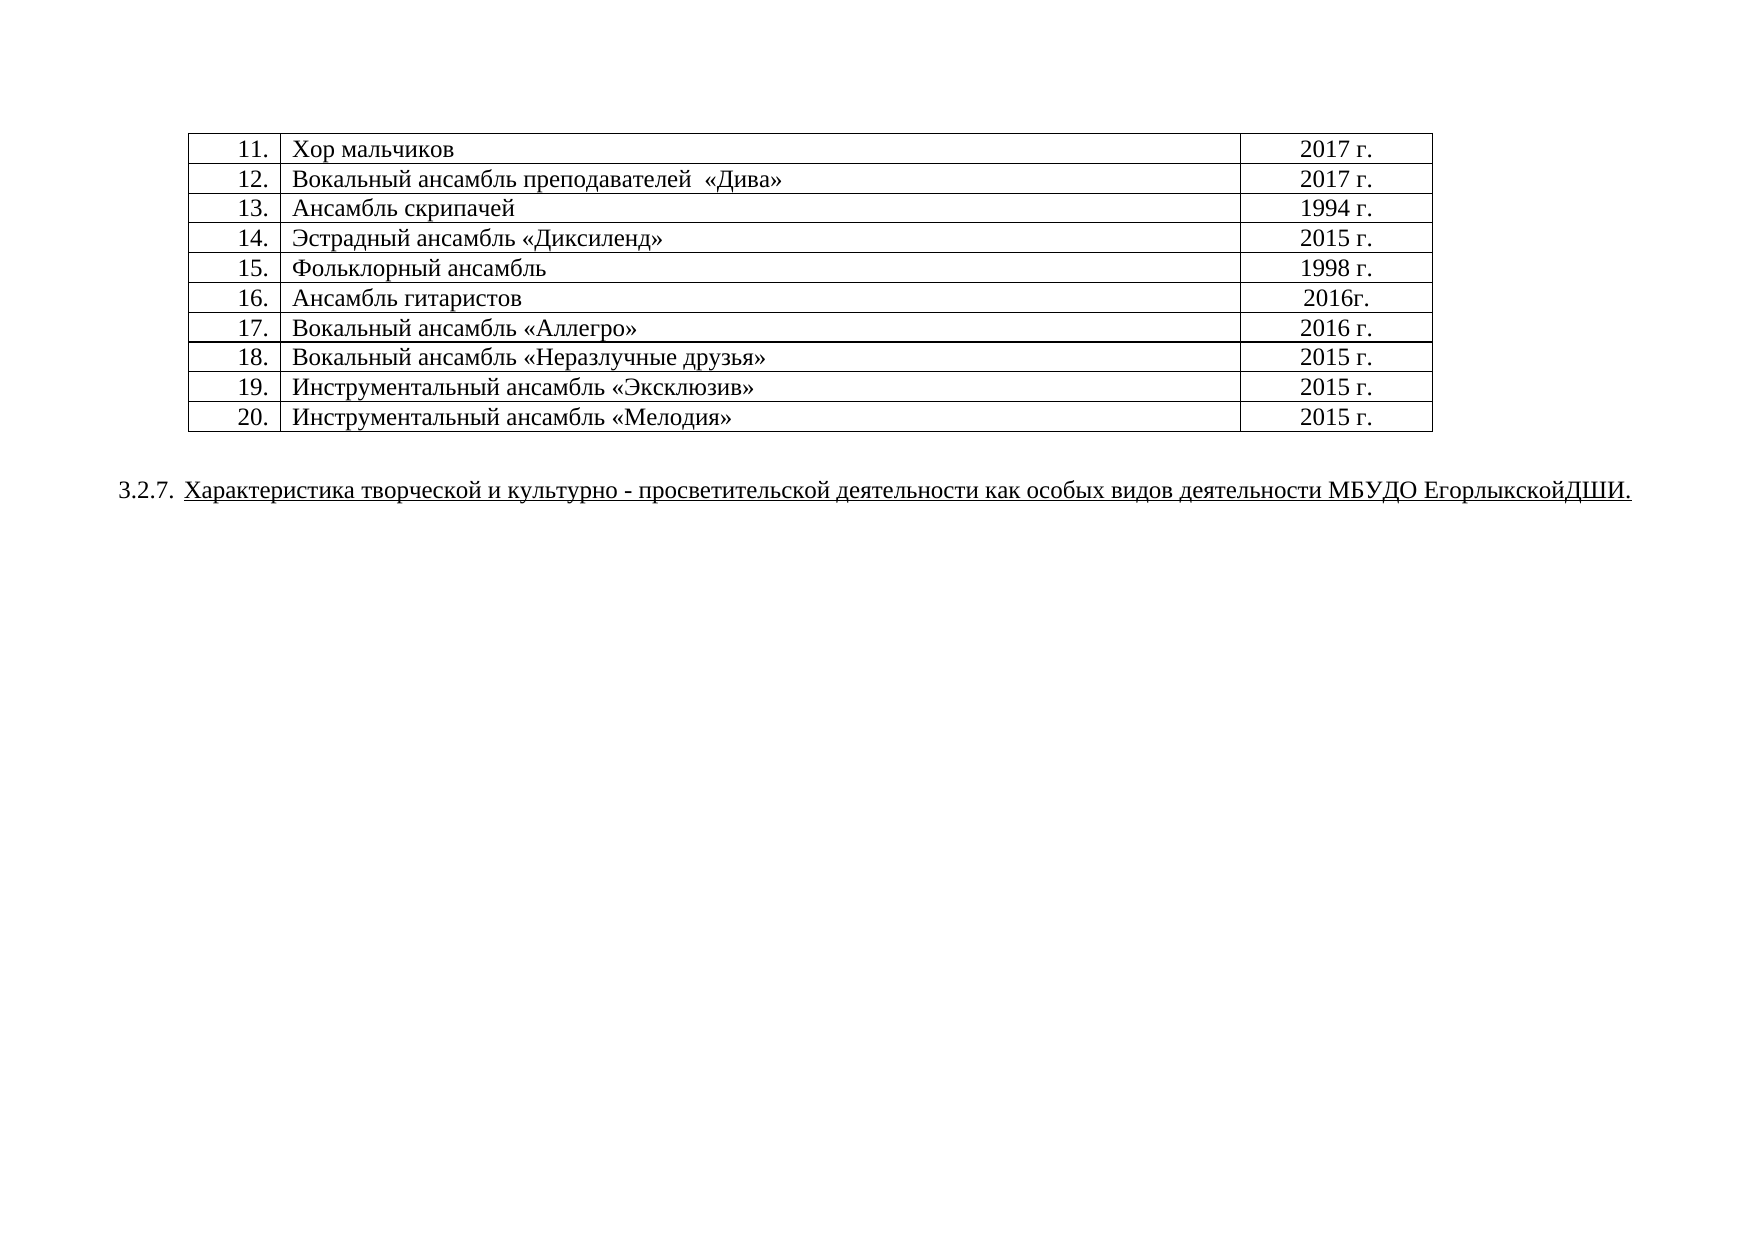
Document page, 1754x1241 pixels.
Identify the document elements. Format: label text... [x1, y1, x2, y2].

table_cell 1994 г. [1241, 194, 1432, 222]
table_cell Хор мальчиков [281, 134, 1240, 163]
table_cell [189, 253, 280, 282]
table_cell [189, 164, 280, 192]
table_cell Инструментальный ансамбль «Эксклюзив» [281, 372, 1240, 401]
table_cell [189, 402, 280, 431]
table_cell [189, 194, 280, 222]
table_cell 2015 г. [1241, 372, 1432, 401]
table_cell 2017 г. [1241, 164, 1432, 192]
table_cell Ансамбль скрипачей [281, 194, 1240, 222]
table_cell [189, 372, 280, 401]
table_cell [189, 343, 280, 371]
text 3.2.7. Характеристика творческой и культурно - просветительской деятельности как особых видов деятельности МБУДО ЕгорлыкскойДШИ. [118, 475, 1636, 504]
table_cell Вокальный ансамбль «Аллегро» [281, 313, 1240, 341]
table_cell Ансамбль гитаристов [281, 283, 1240, 312]
table_cell [189, 223, 280, 252]
table_cell 2015 г. [1241, 402, 1432, 431]
table_cell 2016 г. [1241, 313, 1432, 341]
table_cell [189, 283, 280, 312]
table_cell 2015 г. [1241, 223, 1432, 252]
table_cell Вокальный ансамбль «Неразлучные друзья» [281, 343, 1240, 371]
table_cell Вокальный ансамбль преподавателей «Дива» [281, 164, 1240, 192]
table_cell Фольклорный ансамбль [281, 253, 1240, 282]
table_cell [189, 134, 280, 163]
table_cell 2015 г. [1241, 343, 1432, 371]
table_cell Эстрадный ансамбль «Диксиленд» [281, 223, 1240, 252]
table_cell 2017 г. [1241, 134, 1432, 163]
table_cell Инструментальный ансамбль «Мелодия» [281, 402, 1240, 431]
table_cell [189, 313, 280, 341]
table_cell 1998 г. [1241, 253, 1432, 282]
table_cell 2016г. [1241, 283, 1432, 312]
